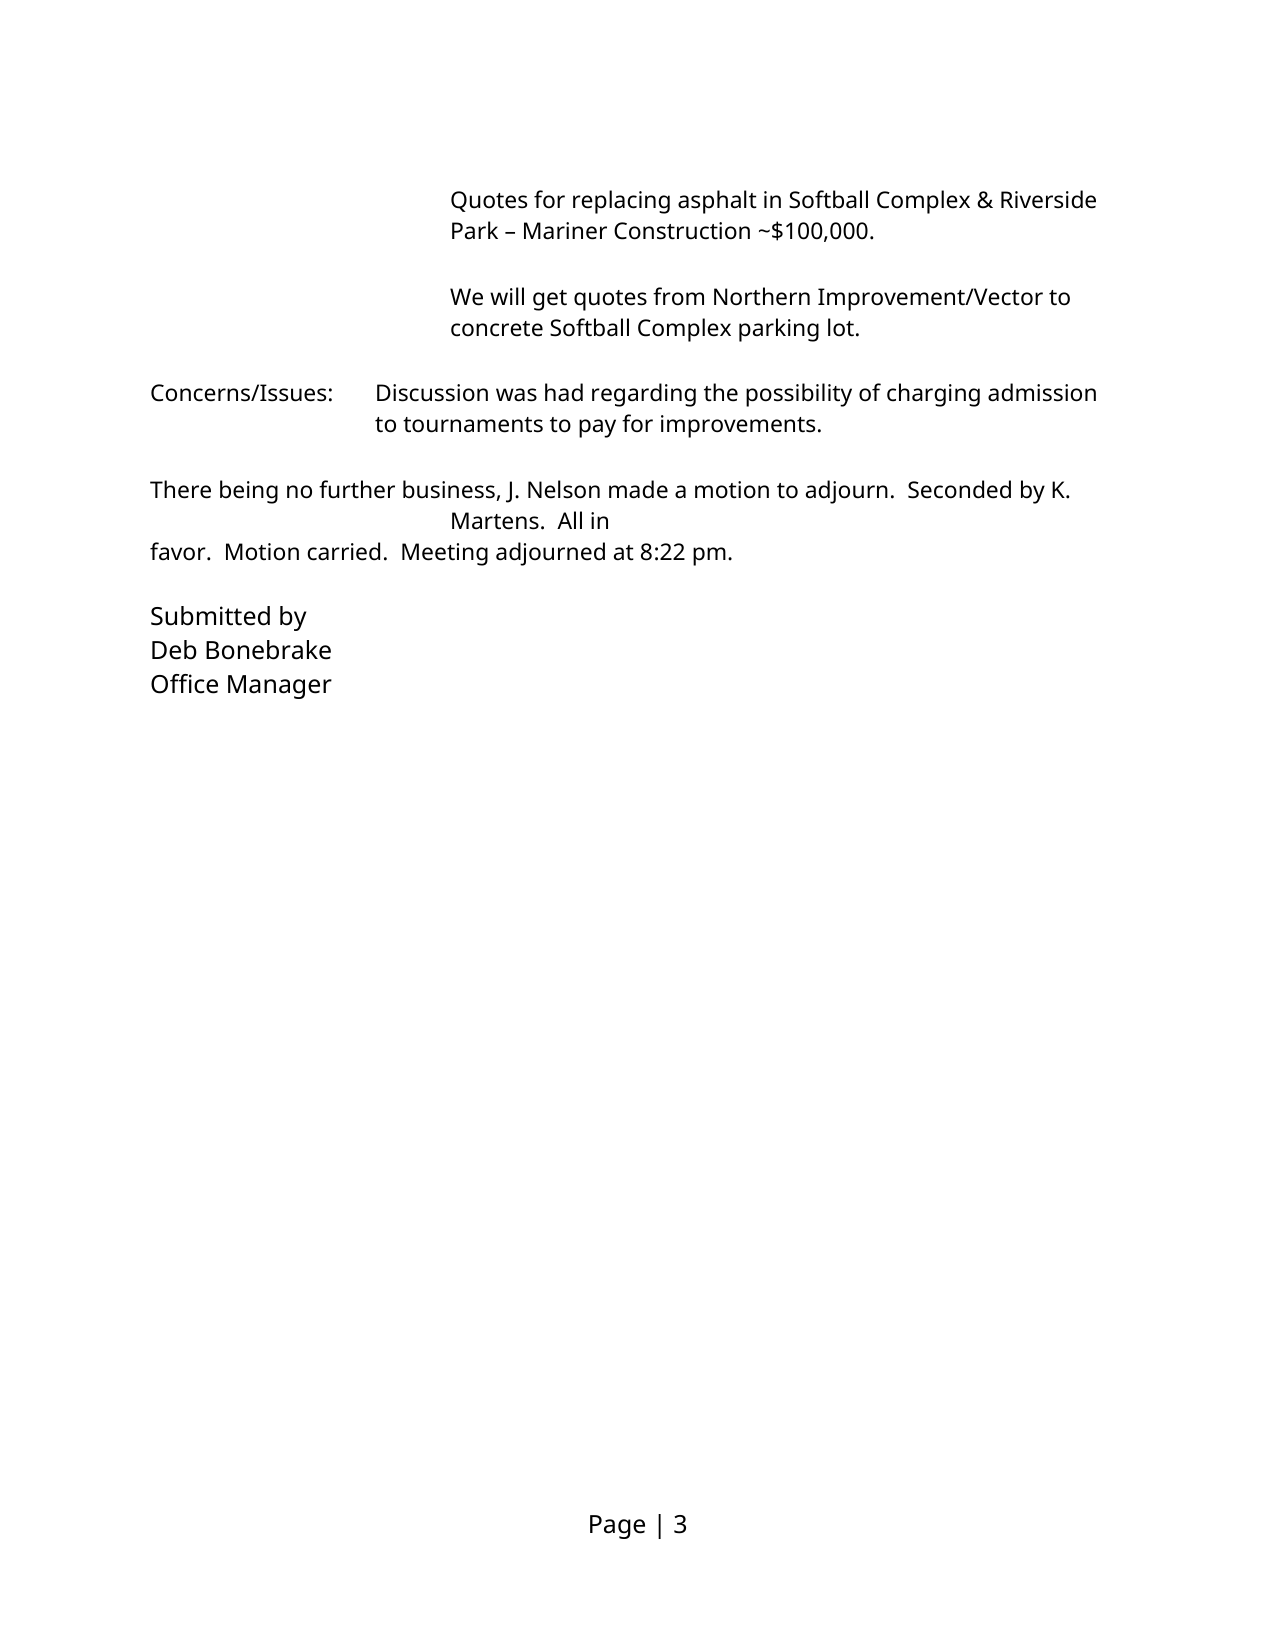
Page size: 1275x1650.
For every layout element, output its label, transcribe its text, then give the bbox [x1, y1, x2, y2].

text Submitted by [150, 599, 1125, 633]
text We will get quotes from Northern Improvement/Vector to concrete Softball Complex parking lot. [150, 281, 1125, 343]
text Deb Bonebrake Office Manager [150, 633, 1125, 701]
text Concerns/Issues: Discussion was had regarding the possibility of charging admission to tournaments to pay for improvements. [150, 377, 1125, 440]
text favor. Motion carried. Meeting adjourned at 8:22 pm. [150, 536, 1125, 567]
text Quotes for replacing asphalt in Softball Complex & Riverside Park – Mariner Construction ~$100,000. [150, 184, 1125, 247]
text There being no further business, J. Nelson made a motion to adjourn. Seconded by K. Martens. All in [150, 474, 1125, 536]
